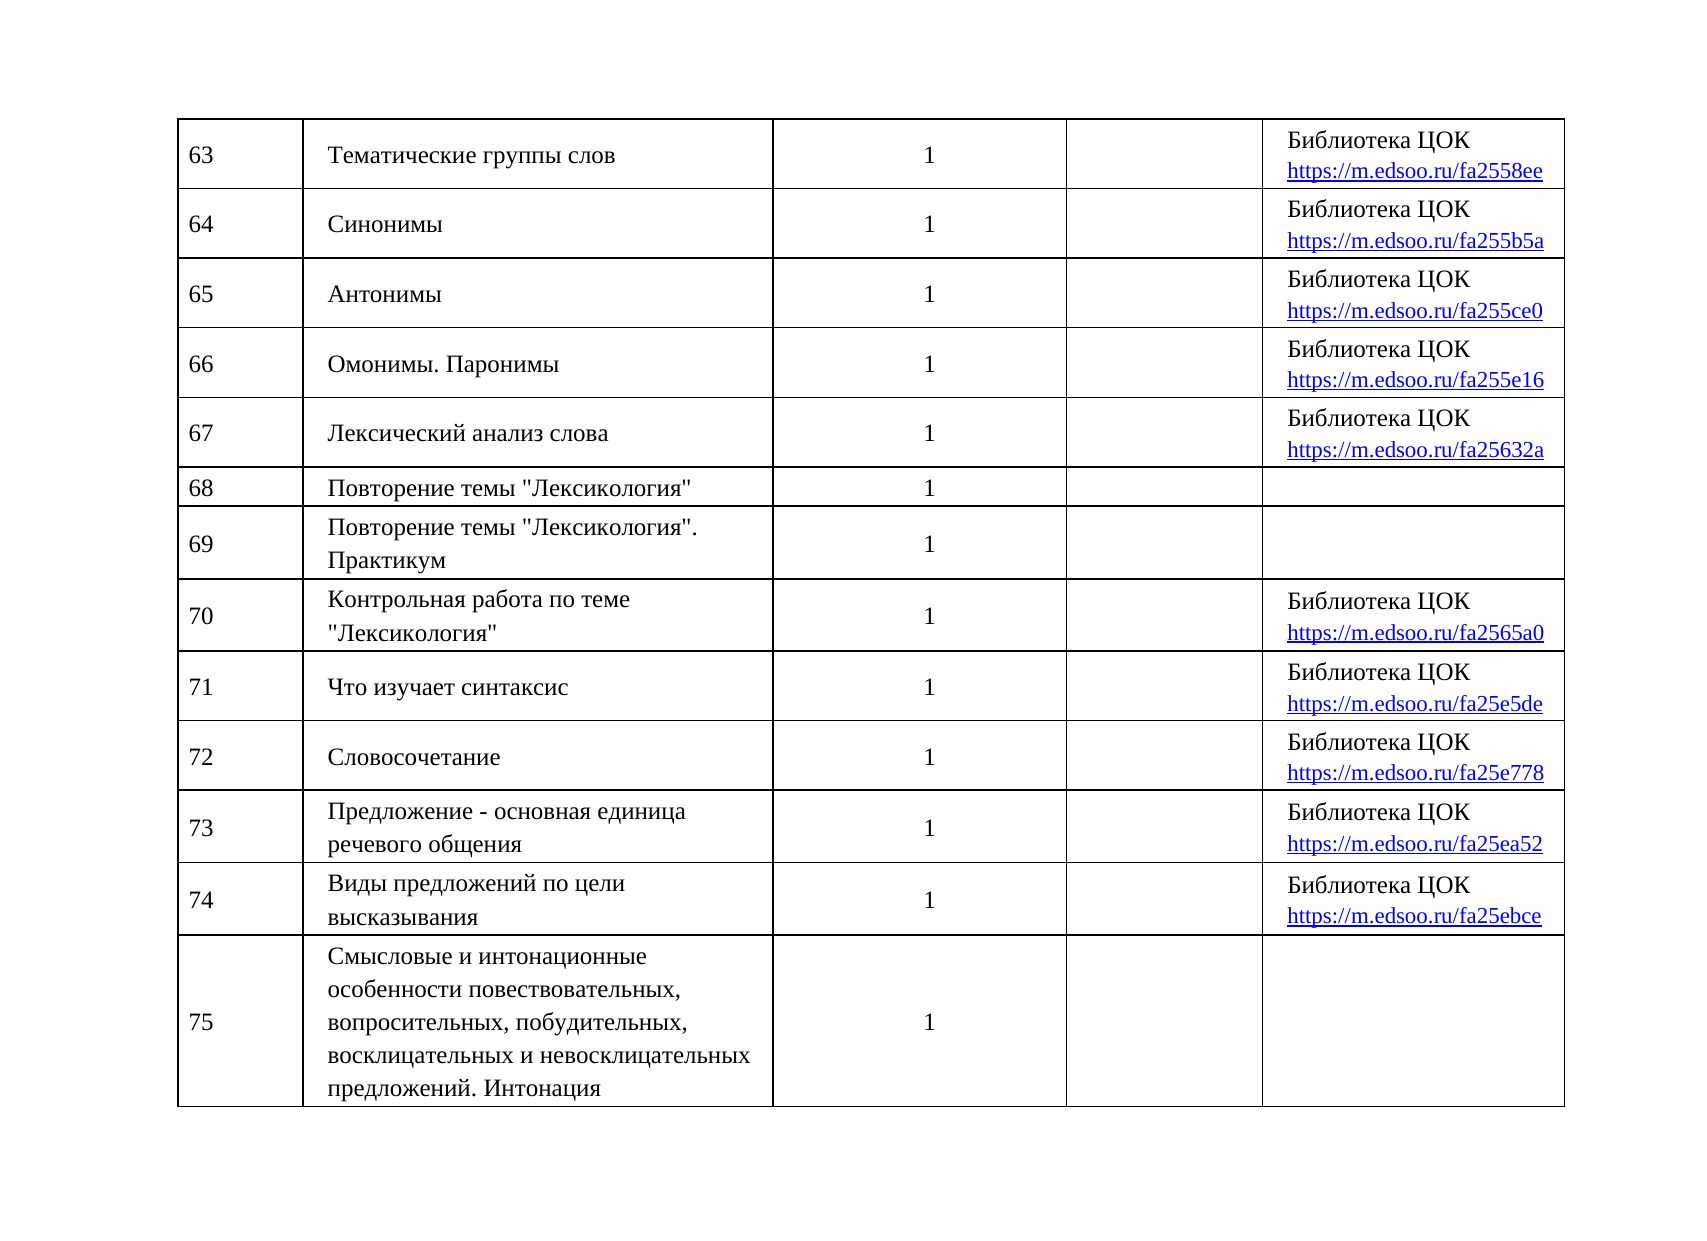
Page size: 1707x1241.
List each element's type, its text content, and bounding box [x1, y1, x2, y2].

table_cell [1067, 259, 1262, 327]
table_cell 69 [179, 507, 302, 578]
table_cell Повторение темы "Лексикология". Практикум [304, 507, 772, 578]
table_cell 1 [774, 721, 1066, 789]
table_cell 1 [774, 259, 1066, 327]
table_cell [1067, 328, 1262, 396]
table_cell Библиотека ЦОК https://m.edsoo.ru/fa255e16 [1263, 328, 1564, 396]
table_cell 66 [179, 328, 302, 396]
table_cell 70 [179, 580, 302, 650]
table_cell Словосочетание [304, 721, 772, 789]
table_cell [1067, 468, 1262, 505]
table_cell Предложение - основная единица речевого общения [304, 791, 772, 862]
table_cell Библиотека ЦОК https://m.edsoo.ru/fa25e5de [1263, 652, 1564, 720]
table_cell Лексический анализ слова [304, 398, 772, 466]
table_cell 65 [179, 259, 302, 327]
table_cell 63 [179, 120, 302, 188]
table_cell [1263, 507, 1564, 578]
table_cell Библиотека ЦОК https://m.edsoo.ru/fa2558ee [1263, 120, 1564, 188]
table_cell 1 [774, 328, 1066, 396]
table_cell [1067, 936, 1262, 1106]
table_cell Тематические группы слов [304, 120, 772, 188]
table_cell Повторение темы "Лексикология" [304, 468, 772, 505]
table_cell Библиотека ЦОК https://m.edsoo.ru/fa25632a [1263, 398, 1564, 466]
table_cell [1067, 721, 1262, 789]
table_cell 1 [774, 791, 1066, 862]
table_cell 1 [774, 580, 1066, 650]
table_cell 1 [774, 507, 1066, 578]
table_cell 64 [179, 189, 302, 257]
table_cell Библиотека ЦОК https://m.edsoo.ru/fa255ce0 [1263, 259, 1564, 327]
table_cell 71 [179, 652, 302, 720]
table_cell 1 [774, 468, 1066, 505]
table_cell 1 [774, 863, 1066, 934]
table_cell 1 [774, 120, 1066, 188]
table_cell 1 [774, 652, 1066, 720]
table_cell 74 [179, 863, 302, 934]
table_cell Антонимы [304, 259, 772, 327]
table_cell [1067, 189, 1262, 257]
table_cell 68 [179, 468, 302, 505]
table_cell Библиотека ЦОК https://m.edsoo.ru/fa2565a0 [1263, 580, 1564, 650]
table_cell 67 [179, 398, 302, 466]
table_cell 1 [774, 398, 1066, 466]
table_cell [1067, 507, 1262, 578]
table_cell [1263, 936, 1564, 1106]
table_cell [1067, 791, 1262, 862]
table_cell 72 [179, 721, 302, 789]
table_cell [1067, 398, 1262, 466]
table_cell 75 [179, 936, 302, 1106]
table_cell [1067, 120, 1262, 188]
table_cell [1067, 580, 1262, 650]
table_cell [1067, 863, 1262, 934]
table_cell Библиотека ЦОК https://m.edsoo.ru/fa255b5a [1263, 189, 1564, 257]
table_cell Синонимы [304, 189, 772, 257]
table_cell 73 [179, 791, 302, 862]
table_cell Библиотека ЦОК https://m.edsoo.ru/fa25ebce [1263, 863, 1564, 934]
table_cell Библиотека ЦОК https://m.edsoo.ru/fa25e778 [1263, 721, 1564, 789]
table_cell 1 [774, 189, 1066, 257]
table_cell Омонимы. Паронимы [304, 328, 772, 396]
table_cell Контрольная работа по теме "Лексикология" [304, 580, 772, 650]
table_cell Библиотека ЦОК https://m.edsoo.ru/fa25ea52 [1263, 791, 1564, 862]
table_cell Смысловые и интонационные особенности повествовательных, вопросительных, побудительных, восклицательных и невосклицательных предложений. Интонация [304, 936, 772, 1106]
table_cell 1 [774, 936, 1066, 1106]
table_cell [1263, 468, 1564, 505]
table_cell Виды предложений по цели высказывания [304, 863, 772, 934]
table_cell Что изучает синтаксис [304, 652, 772, 720]
table_cell [1067, 652, 1262, 720]
